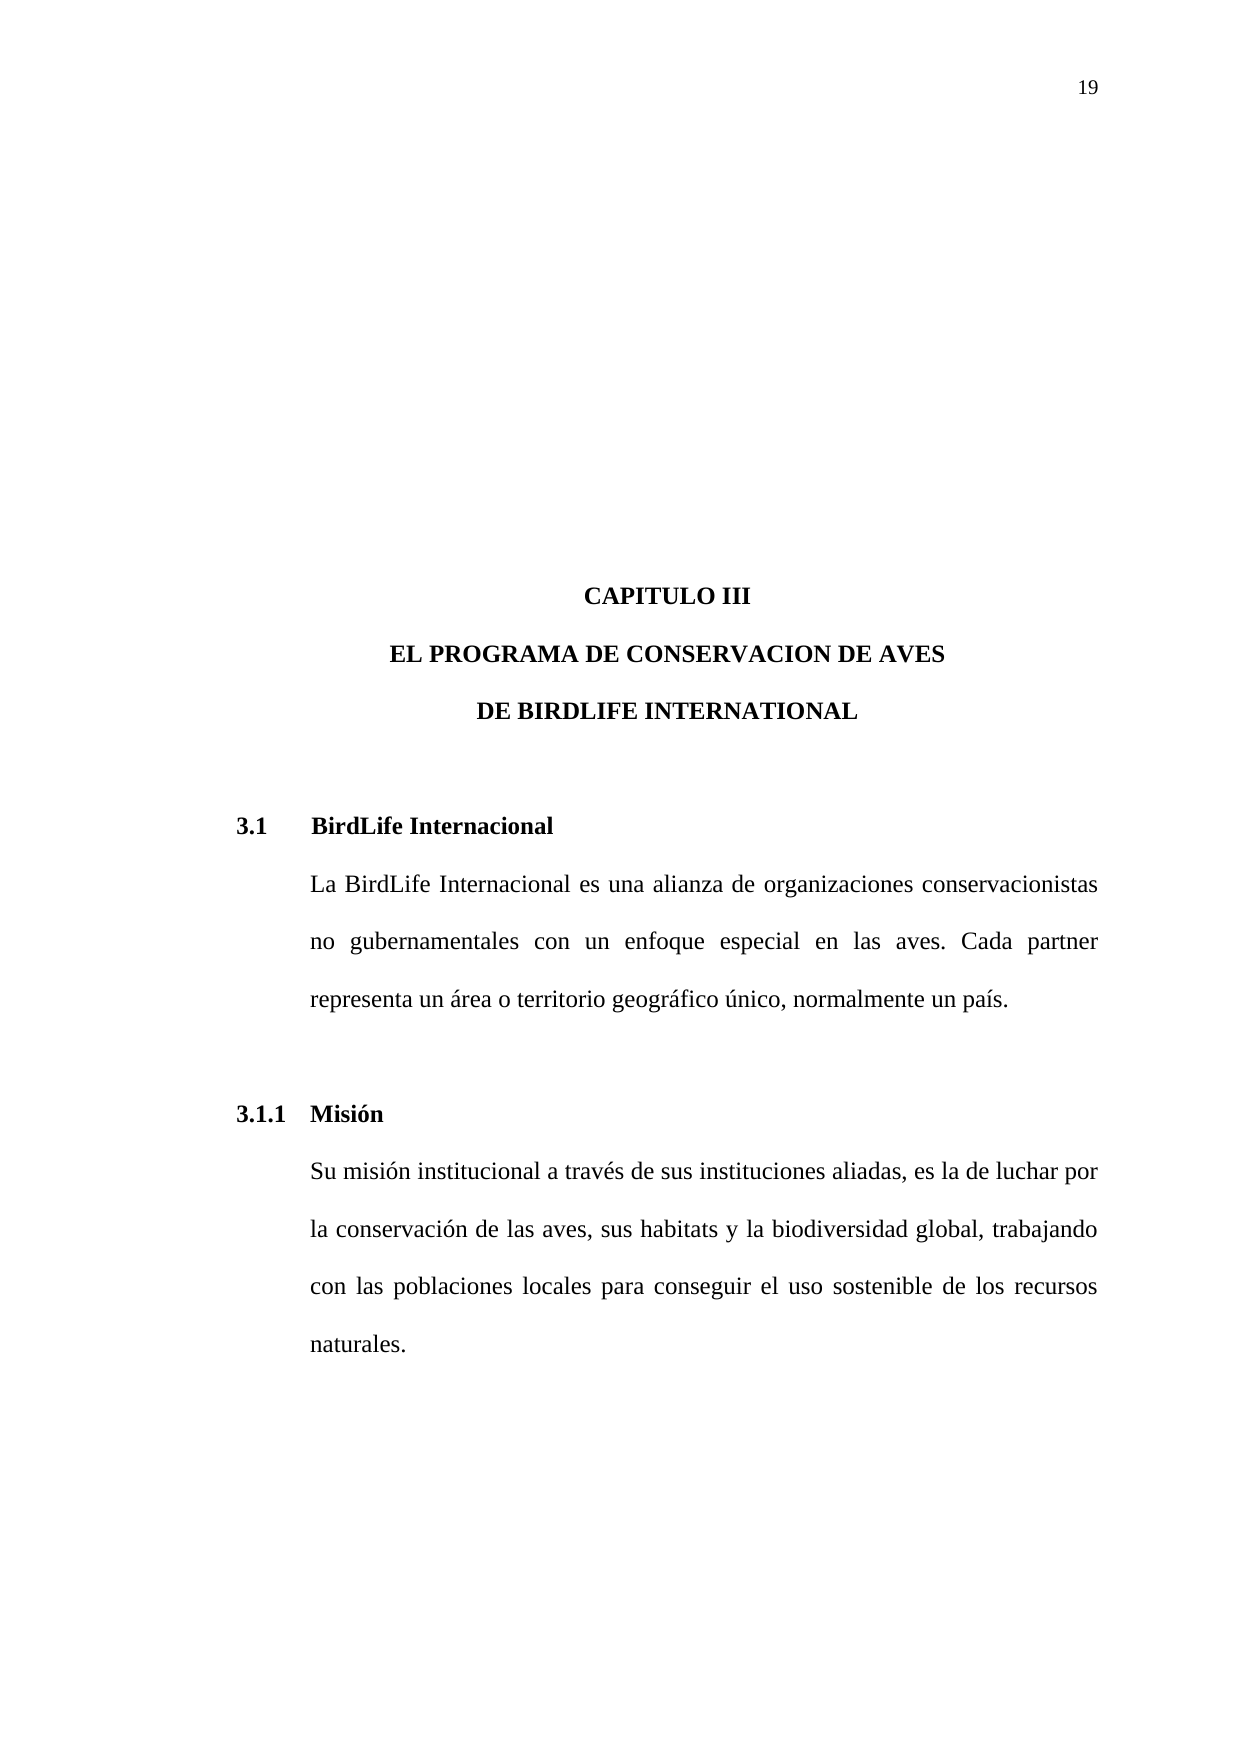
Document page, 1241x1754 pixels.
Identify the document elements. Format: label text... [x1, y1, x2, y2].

text DE BIRDLIFE INTERNATIONAL [236, 696, 1098, 725]
text Su misión institucional a través de sus instituciones aliadas, es la de luchar por la conservación de las aves, sus habitats y la biodiversidad global, trabajando con las poblaciones locales para conseguir el uso sostenible de los recursos naturales. [310, 1156, 1098, 1357]
text 3.1.1 Misión [236, 1099, 1098, 1127]
subtitle CAPITULO III [236, 581, 1098, 610]
text EL PROGRAMA DE CONSERVACION DE AVES [236, 639, 1098, 667]
list BirdLife Internacional [236, 811, 1098, 840]
text La BirdLife Internacional es una alianza de organizaciones conservacionistas no gubernamentales con un enfoque especial en las aves. Cada partner representa un área o territorio geográfico único, normalmente un país. [310, 869, 1098, 1012]
